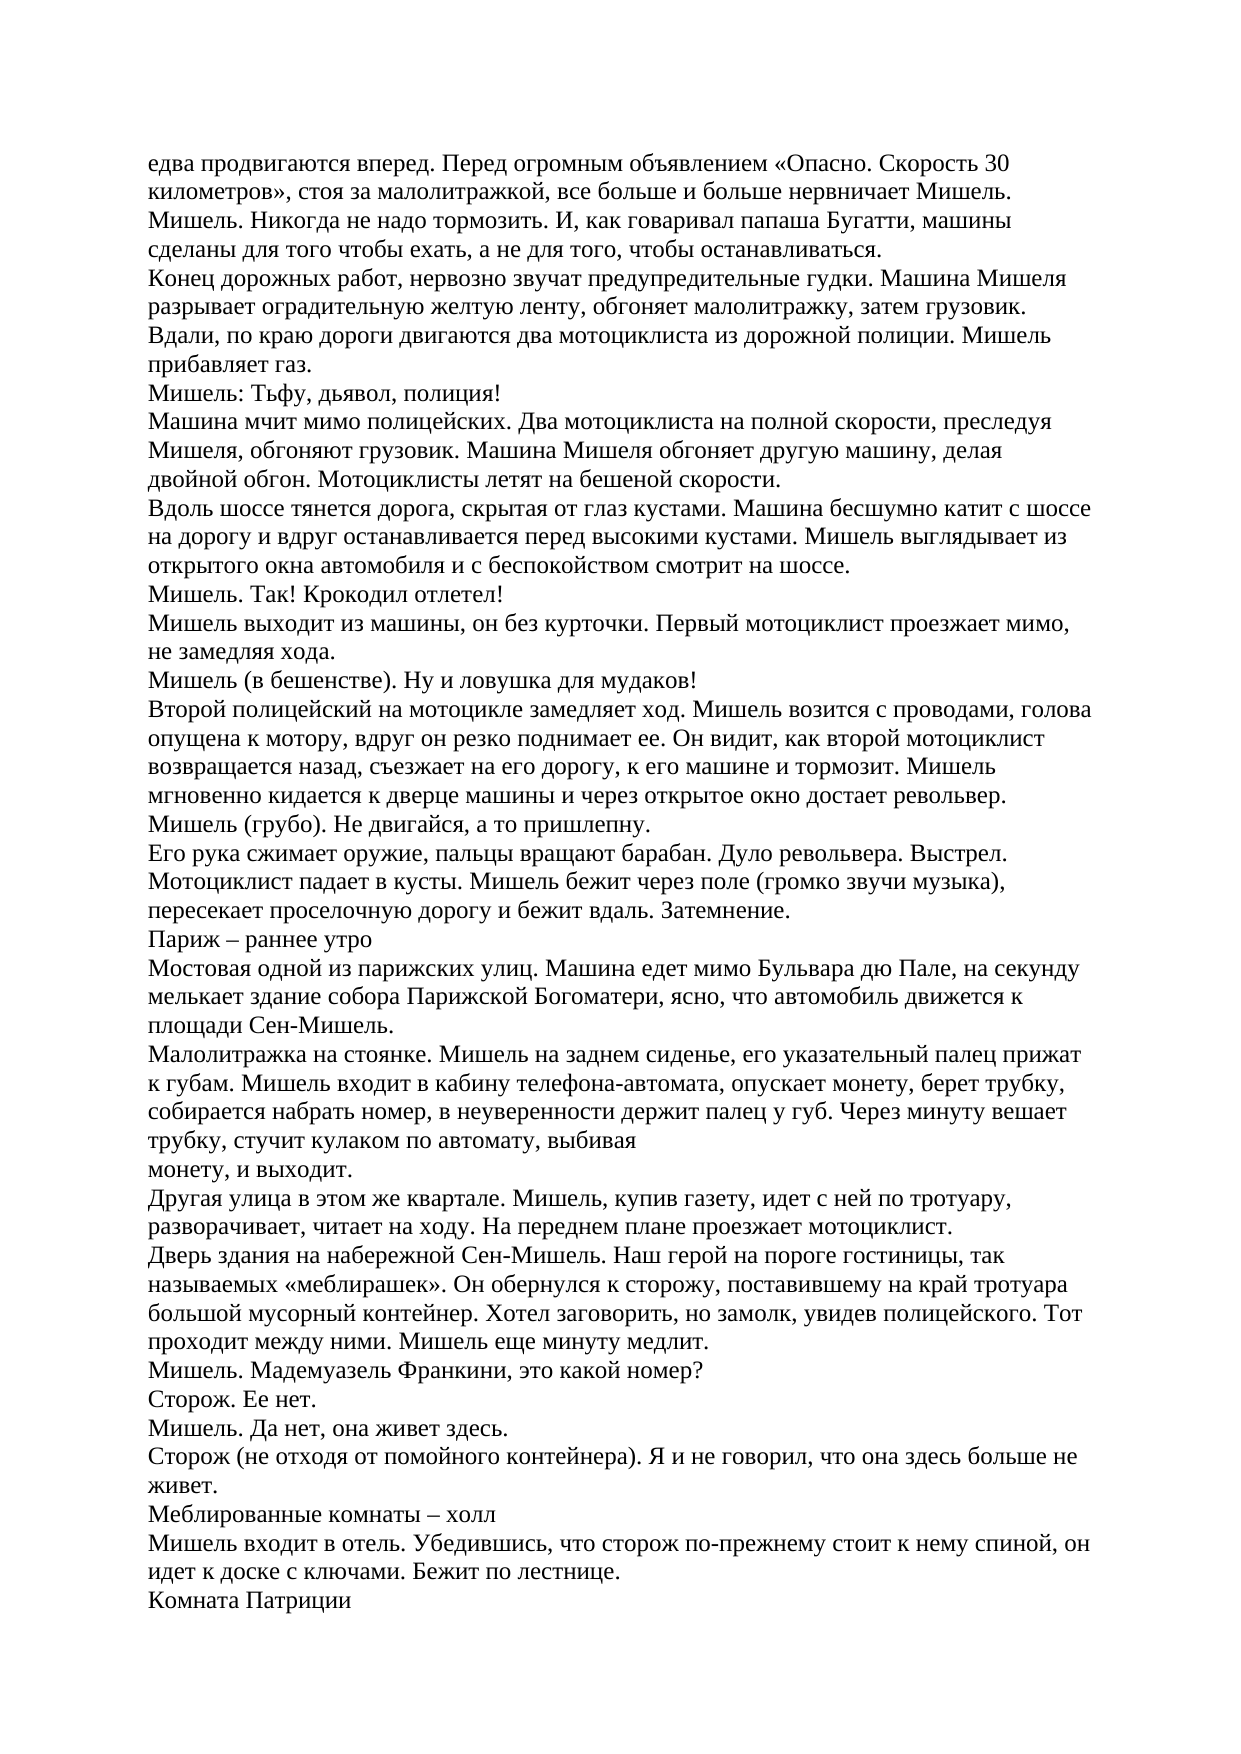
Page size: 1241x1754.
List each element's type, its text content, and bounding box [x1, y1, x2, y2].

text Его рука сжимает оружие, пальцы вращают барабан. Дуло револьвера. Выстрел. [148, 838, 1093, 866]
text Мостовая одной из парижских улиц. Машина едет мимо Бульвара дю Пале, на секунду мелькает здание собора Парижской Богоматери, ясно, что автомобиль движется к площади Сен-Мишель. [148, 953, 1093, 1039]
text Мишель (в бешенстве). Ну и ловушка для мудаков! [148, 665, 1093, 694]
text монету, и выходит. [148, 1154, 1093, 1183]
text Париж – раннее утро [148, 924, 1093, 953]
text Машина мчит мимо полицейских. Два мотоциклиста на полной скорости, преследуя Мишеля, обгоняют грузовик. Машина Мишеля обгоняет другую машину, делая двойной обгон. Мотоциклисты летят на бешеной скорости. [148, 406, 1093, 493]
text Мишель входит в отель. Убедившись, что сторож по-прежнему стоит к нему спиной, он идет к доске с ключами. Бежит по лестнице. [148, 1528, 1093, 1585]
text Другая улица в этом же квартале. Мишель, купив газету, идет с ней по тротуару, разворачивает, читает на ходу. На переднем плане проезжает мотоциклист. [148, 1183, 1093, 1240]
text Сторож (не отходя от помойного контейнера). Я и не говорил, что она здесь больше не живет. [148, 1441, 1093, 1499]
text Мишель: Тьфу, дьявол, полиция! [148, 378, 1093, 406]
text Сторож. Ее нет. [148, 1384, 1093, 1413]
text Меблированные комнаты – холл [148, 1499, 1093, 1528]
text Мишель (грубо). Не двигайся, а то пришлепну. [148, 809, 1093, 838]
text Второй полицейский на мотоцикле замедляет ход. Мишель возится с проводами, голова опущена к мотору, вдруг он резко поднимает ее. Он видит, как второй мотоциклист возвращается назад, съезжает на его дорогу, к его машине и тормозит. Мишель мгновенно кидается к дверце машины и через открытое окно достает револьвер. [148, 694, 1093, 809]
text Дверь здания на набережной Сен-Мишель. Наш герой на пороге гостиницы, так называемых «меблирашек». Он обернулся к сторожу, поставившему на край тротуара большой мусорный контейнер. Хотел заговорить, но замолк, увидев полицейского. Тот проходит между ними. Мишель еще минуту медлит. [148, 1240, 1093, 1355]
text Мотоциклист падает в кусты. Мишель бежит через поле (громко звучи музыка), пересекает проселочную дорогу и бежит вдаль. Затемнение. [148, 866, 1093, 924]
text Комната Патриции [148, 1585, 1093, 1614]
text Конец дорожных работ, нервозно звучат предупредительные гудки. Машина Мишеля разрывает оградительную желтую ленту, обгоняет малолитражку, затем грузовик. Вдали, по краю дороги двигаются два мотоциклиста из дорожной полиции. Мишель прибавляет газ. [148, 263, 1093, 378]
text Мишель. Мадемуазель Франкини, это какой номер? [148, 1355, 1093, 1384]
text Малолитражка на стоянке. Мишель на заднем сиденье, его указательный палец прижат к губам. Мишель входит в кабину телефона-автомата, опускает монету, берет трубку, собирается набрать номер, в неуверенности держит палец у губ. Через минуту вешает трубку, стучит кулаком по автомату, выбивая [148, 1039, 1093, 1154]
text Мишель выходит из машины, он без курточки. Первый мотоциклист проезжает мимо, не замедляя хода. [148, 608, 1093, 665]
text Мишель. Так! Крокодил отлетел! [148, 579, 1093, 608]
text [148, 148, 1093, 205]
text Мишель. Никогда не надо тормозить. И, как говаривал папаша Бугатти, машины сделаны для того чтобы ехать, а не для того, чтобы останавливаться. [148, 205, 1093, 263]
text Вдоль шоссе тянется дорога, скрытая от глаз кустами. Машина бесшумно катит с шоссе на дорогу и вдруг останавливается перед высокими кустами. Мишель выглядывает из открытого окна автомобиля и с беспокойством смотрит на шоссе. [148, 493, 1093, 579]
text Мишель. Да нет, она живет здесь. [148, 1413, 1093, 1441]
